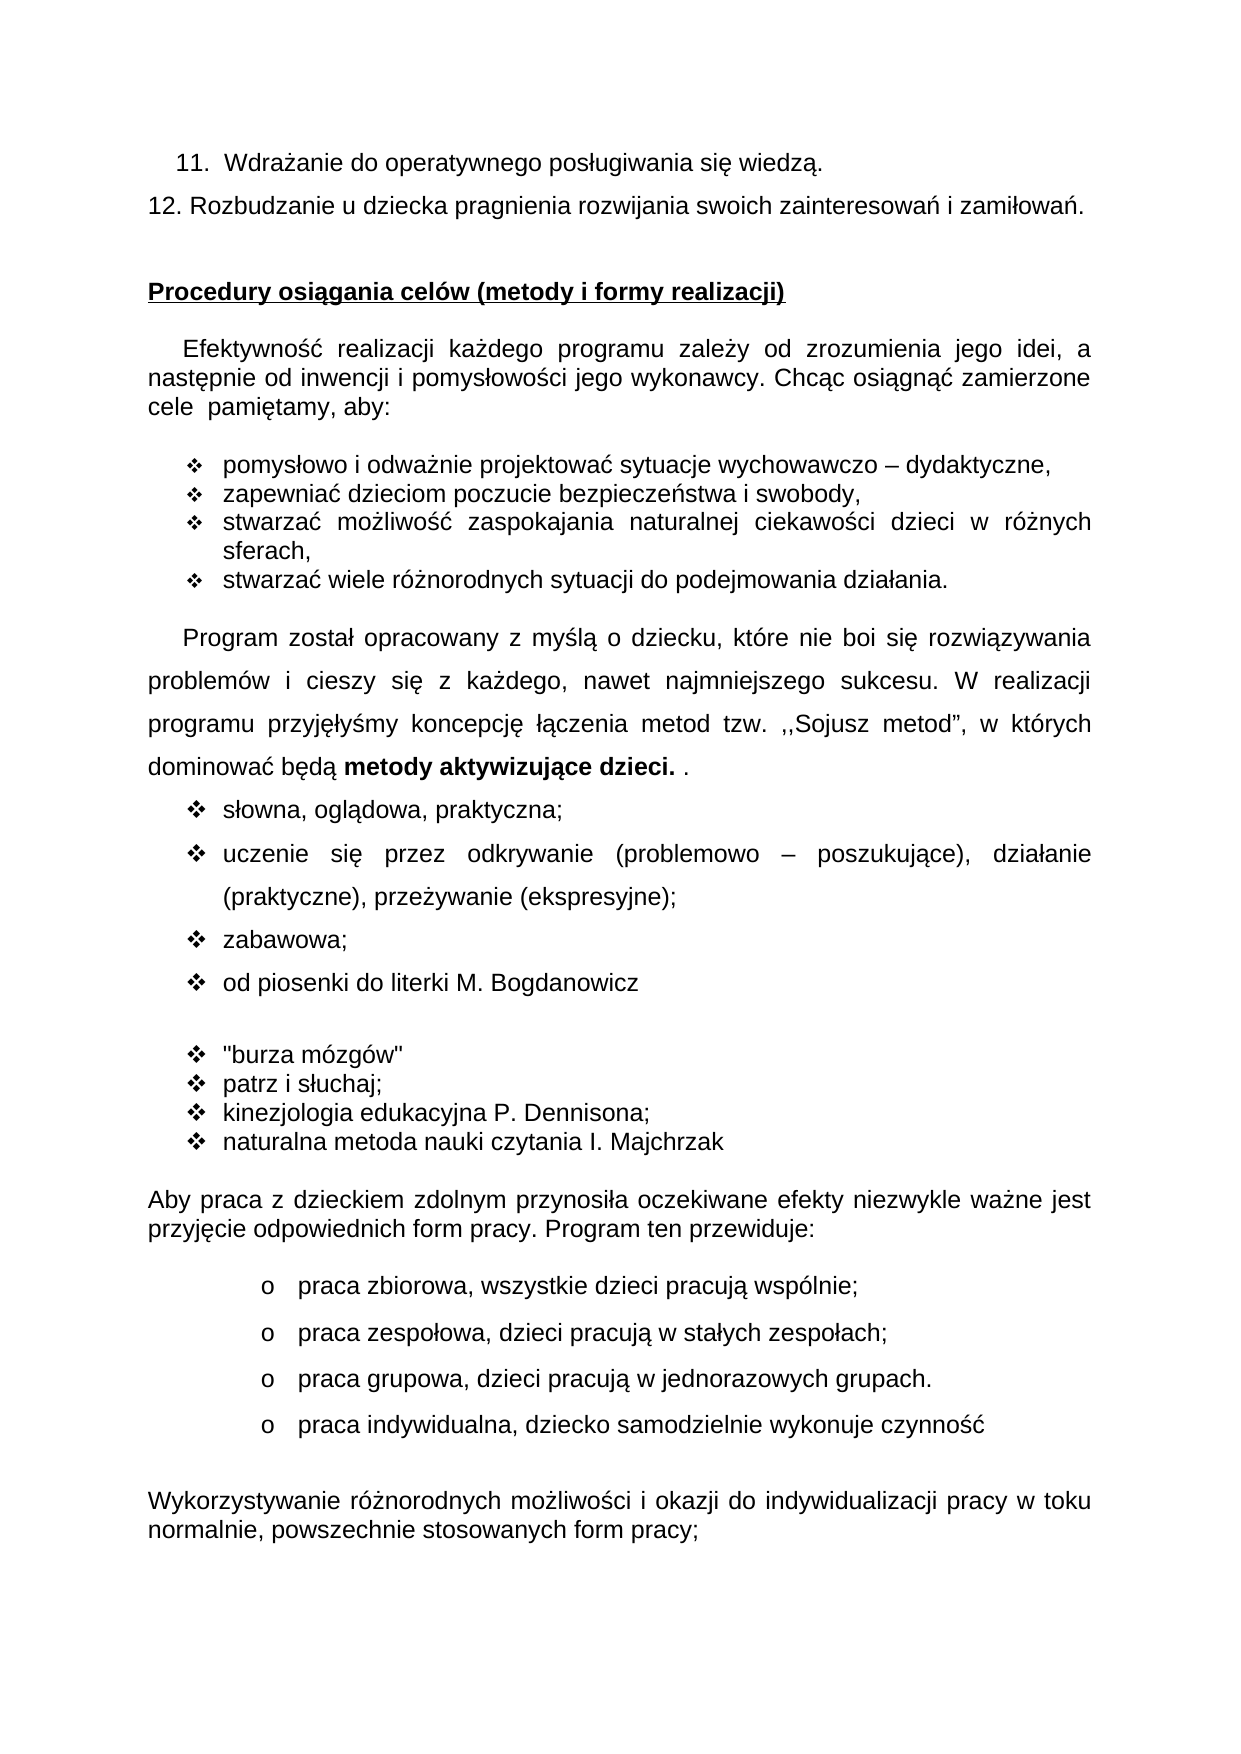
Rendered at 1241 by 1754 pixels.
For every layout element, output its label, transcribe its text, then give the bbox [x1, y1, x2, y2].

text Program został opracowany z myślą o dziecku, które nie boi się rozwiązywania problemów i cieszy się z każdego, nawet najmniejszego sukcesu. W realizacji programu przyjęłyśmy koncepcję łączenia metod tzw. ,,Sojusz metod”, w których dominować będą metody aktywizujące dzieci. . [148, 623, 1093, 781]
list od piosenki do literki M. Bogdanowicz [185, 968, 1093, 997]
list stwarzać możliwość zaspokajania naturalnej ciekawości dzieci w różnych sferach, [185, 507, 1093, 565]
list słowna, oglądowa, praktyczna; [185, 795, 1093, 824]
list praca zespołowa, dzieci pracują w stałych zespołach; [260, 1318, 1093, 1349]
list patrz i słuchaj; [185, 1069, 1093, 1098]
text 12. Rozbudzanie u dziecka pragnienia rozwijania swoich zainteresowań i zamiłowań. [148, 191, 1093, 219]
text Aby praca z dzieckiem zdolnym przynosiła oczekiwane efekty niezwykle ważne jest przyjęcie odpowiednich form pracy. Program ten przewiduje: [148, 1185, 1093, 1243]
list "burza mózgów" [185, 1041, 1093, 1069]
list praca zbiorowa, wszystkie dzieci pracują wspólnie; [260, 1271, 1093, 1302]
text Wykorzystywanie różnorodnych możliwości i okazji do indywidualizacji pracy w toku normalnie, powszechnie stosowanych form pracy; [148, 1486, 1093, 1543]
list praca grupowa, dzieci pracują w jednorazowych grupach. [260, 1364, 1093, 1395]
list naturalna metoda nauki czytania I. Majchrzak [185, 1127, 1093, 1156]
text Efektywność realizacji każdego programu zależy od zrozumienia jego idei, a następnie od inwencji i pomysłowości jego wykonawcy. Chcąc osiągnąć zamierzone cele pamiętamy, aby: [148, 306, 1093, 421]
list praca indywidualna, dziecko samodzielnie wykonuje czynność [260, 1410, 1093, 1441]
list pomysłowo i odważnie projektować sytuacje wychowawczo – dydaktyczne, [185, 450, 1093, 479]
list uczenie się przez odkrywanie (problemowo – poszukujące), działanie (praktyczne), przeżywanie (ekspresyjne); [185, 838, 1093, 911]
text Procedury osiągania celów (metody i formy realizacji) [148, 277, 1093, 306]
text 11. Wdrażanie do operatywnego posługiwania się wiedzą. [148, 148, 1093, 176]
list kinezjologia edukacyjna P. Dennisona; [185, 1098, 1093, 1127]
list zabawowa; [185, 925, 1093, 954]
list zapewniać dzieciom poczucie bezpieczeństwa i swobody, [185, 479, 1093, 507]
list stwarzać wiele różnorodnych sytuacji do podejmowania działania. [185, 565, 1093, 594]
